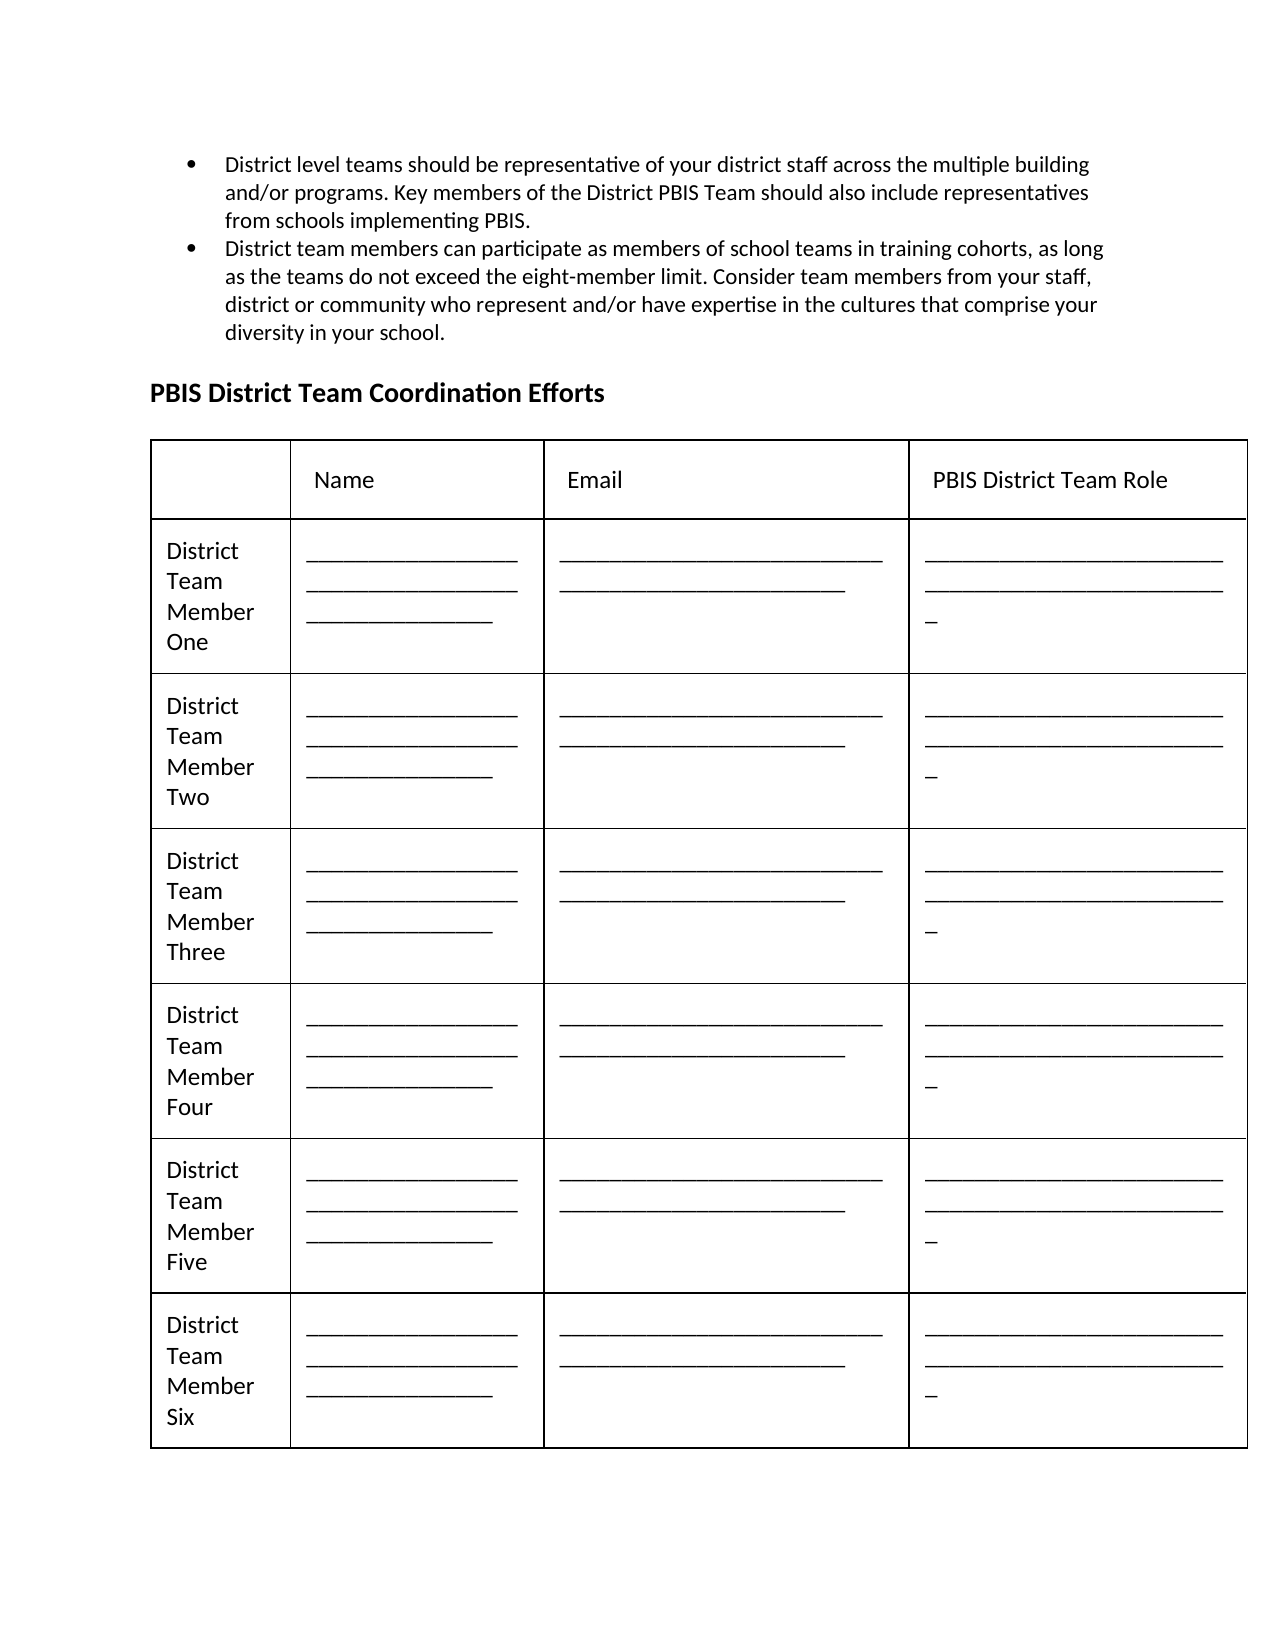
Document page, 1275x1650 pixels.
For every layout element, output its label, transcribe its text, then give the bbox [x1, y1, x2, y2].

table_cell _________________________________________________ [291, 520, 543, 673]
table_cell _________________________________________________ [545, 829, 908, 982]
table_cell _________________________________________________ [545, 520, 908, 673]
table_header [152, 441, 290, 518]
table_cell District Team Member Two [152, 674, 290, 828]
table_cell _________________________________________________ [910, 518, 1247, 673]
list District level teams should be representative of your district staff across the multiple building and/or programs. Key members of the District PBIS Team should also include representatives from schools implementing PBIS. [187, 150, 1125, 234]
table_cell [545, 1294, 908, 1447]
table_cell District Team Member Three [152, 829, 290, 982]
table_cell _________________________________________________ [545, 1139, 908, 1292]
table_cell _________________________________________________ [291, 829, 543, 982]
table_header PBIS District Team Role [910, 441, 1247, 518]
subtitle PBIS District Team Coordination Efforts [150, 375, 1125, 410]
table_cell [910, 1292, 1247, 1447]
list District team members can participate as members of school teams in training cohorts, as long as the teams do not exceed the eight-member limit. Consider team members from your staff, district or community who represent and/or have expertise in the cultures that comprise your diversity in your school. [187, 234, 1125, 346]
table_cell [291, 1294, 543, 1447]
table_cell _________________________________________________ [291, 984, 543, 1137]
table_cell _________________________________________________ [910, 983, 1247, 1137]
table_cell _________________________________________________ [291, 674, 543, 828]
table_cell _________________________________________________ [291, 1139, 543, 1292]
table_cell _________________________________________________ [545, 674, 908, 828]
table_cell District Team Member Four [152, 984, 290, 1137]
table_cell _________________________________________________ [910, 1138, 1247, 1292]
table_cell District Team Member Five [152, 1139, 290, 1292]
table_cell _________________________________________________ [545, 984, 908, 1137]
table_cell _________________________________________________ [910, 673, 1247, 828]
table_cell District Team Member One [152, 520, 290, 673]
table_cell District Team Member Six [152, 1294, 290, 1447]
table_header Name [291, 441, 543, 518]
table_cell _________________________________________________ [910, 828, 1247, 982]
table_header Email [545, 441, 908, 518]
